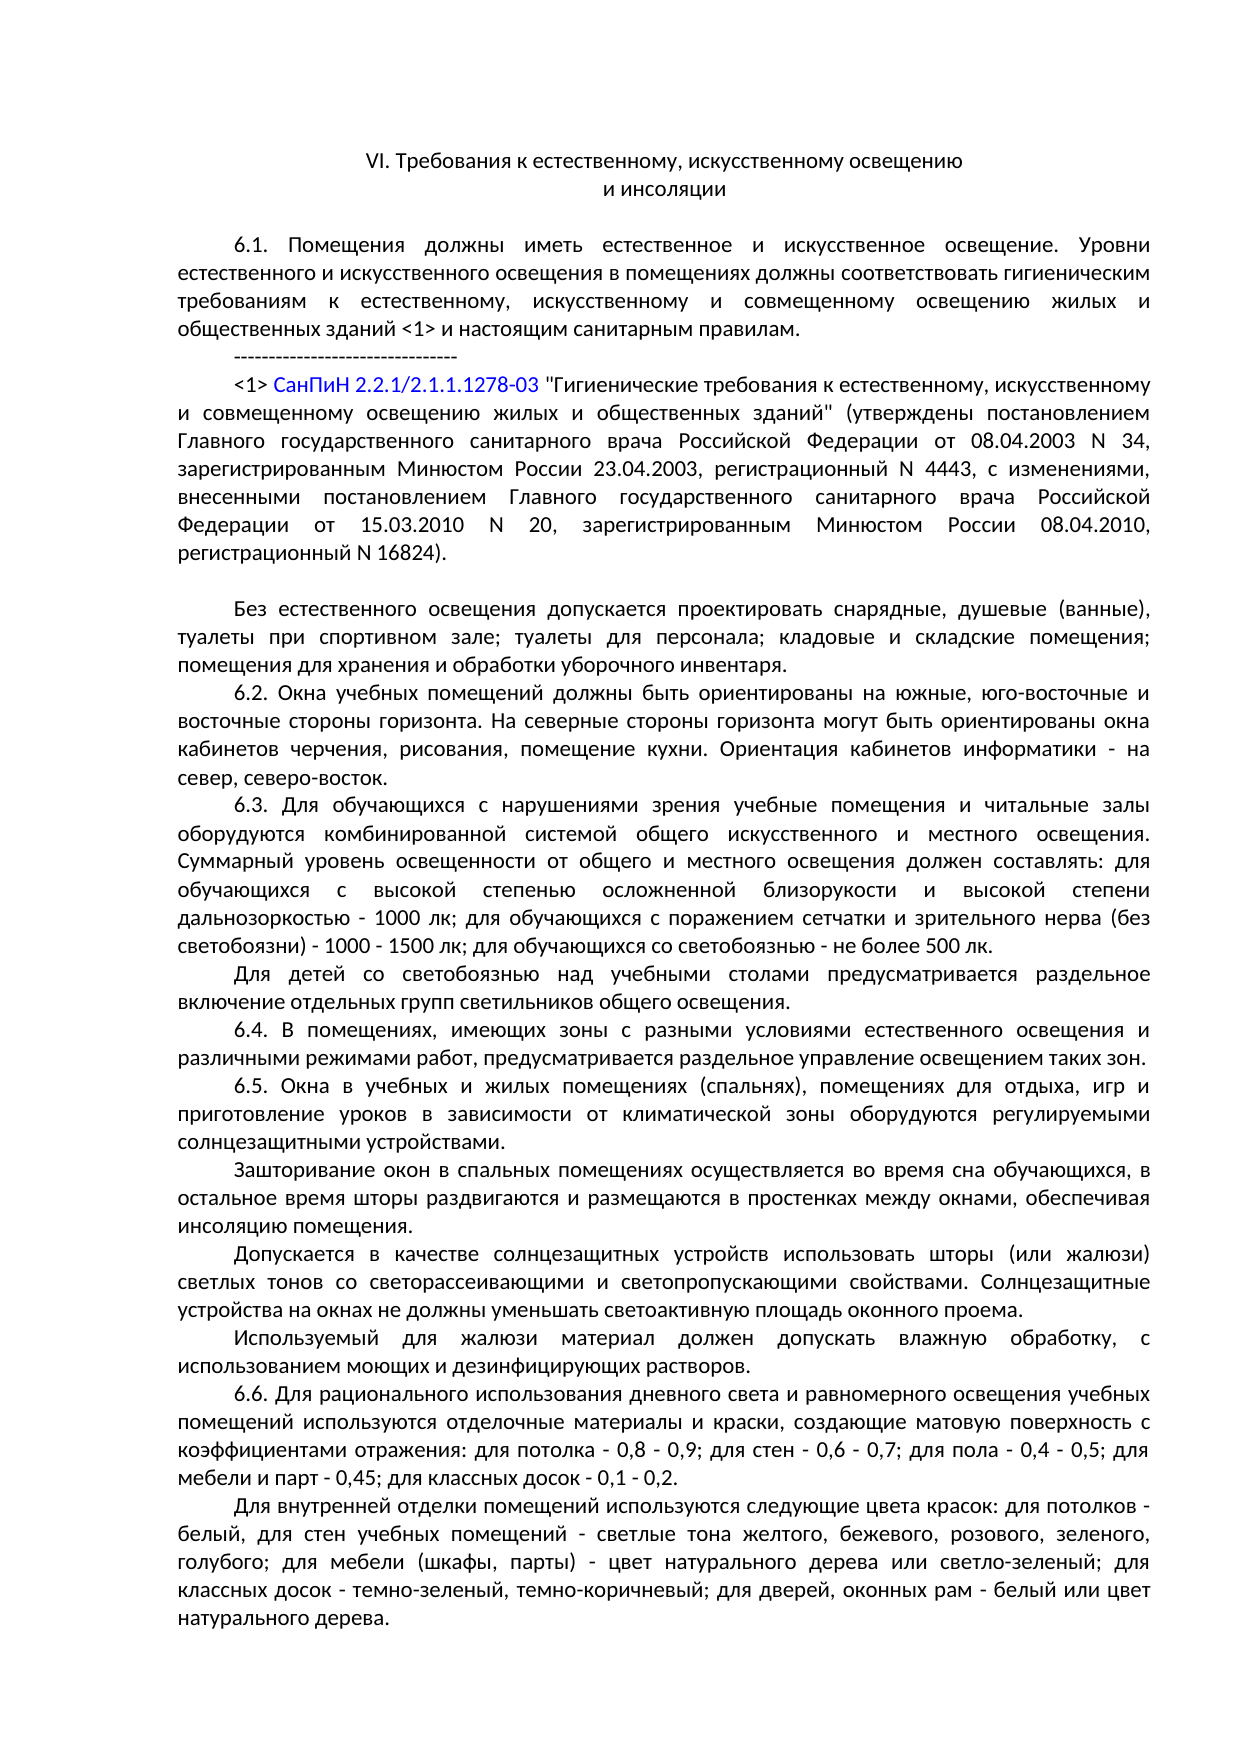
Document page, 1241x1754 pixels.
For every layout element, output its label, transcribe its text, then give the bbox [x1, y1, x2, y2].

text Без естественного освещения допускается проектировать снарядные, душевые (ванные), туалеты при спортивном зале; туалеты для персонала; кладовые и складские помещения; помещения для хранения и обработки уборочного инвентаря. [177, 594, 1152, 678]
text 6.4. В помещениях, имеющих зоны с разными условиями естественного освещения и различными режимами работ, предусматривается раздельное управление освещением таких зон. [177, 1015, 1152, 1071]
text 6.2. Окна учебных помещений должны быть ориентированы на южные, юго-восточные и восточные стороны горизонта. На северные стороны горизонта могут быть ориентированы окна кабинетов черчения, рисования, помещение кухни. Ориентация кабинетов информатики - на север, северо-восток. [177, 678, 1152, 791]
text 6.5. Окна в учебных и жилых помещениях (спальнях), помещениях для отдыха, игр и приготовление уроков в зависимости от климатической зоны оборудуются регулируемыми солнцезащитными устройствами. [177, 1071, 1152, 1155]
text 6.3. Для обучающихся с нарушениями зрения учебные помещения и читальные залы оборудуются комбинированной системой общего искусственного и местного освещения. Суммарный уровень освещенности от общего и местного освещения должен составлять: для обучающихся с высокой степенью осложненной близорукости и высокой степени дальнозоркостью - 1000 лк; для обучающихся с поражением сетчатки и зрительного нерва (без светобоязни) - 1000 - 1500 лк; для обучающихся со светобоязнью - не более 500 лк. [177, 791, 1152, 959]
text Для внутренней отделки помещений используются следующие цвета красок: для потолков - белый, для стен учебных помещений - светлые тона желтого, бежевого, розового, зеленого, голубого; для мебели (шкафы, парты) - цвет натурального дерева или светло-зеленый; для классных досок - темно-зеленый, темно-коричневый; для дверей, оконных рам - белый или цвет натурального дерева. [177, 1491, 1152, 1631]
text Допускается в качестве солнцезащитных устройств использовать шторы (или жалюзи) светлых тонов со светорассеивающими и светопропускающими свойствами. Солнцезащитные устройства на окнах не должны уменьшать светоактивную площадь оконного проема. [177, 1239, 1152, 1323]
text Зашторивание окон в спальных помещениях осуществляется во время сна обучающихся, в остальное время шторы раздвигаются и размещаются в простенках между окнами, обеспечивая инсоляцию помещения. [177, 1155, 1152, 1239]
text <1> СанПиН 2.2.1/2.1.1.1278-03 "Гигиенические требования к естественному, искусственному и совмещенному освещению жилых и общественных зданий" (утверждены постановлением Главного государственного санитарного врача Российской Федерации от 08.04.2003 N 34, зарегистрированным Минюстом России 23.04.2003, регистрационный N 4443, с изменениями, внесенными постановлением Главного государственного санитарного врача Российской Федерации от 15.03.2010 N 20, зарегистрированным Минюстом России 08.04.2010, регистрационный N 16824). [177, 370, 1152, 566]
text и инсоляции [177, 174, 1152, 202]
text 6.1. Помещения должны иметь естественное и искусственное освещение. Уровни естественного и искусственного освещения в помещениях должны соответствовать гигиеническим требованиям к естественному, искусственному и совмещенному освещению жилых и общественных зданий <1> и настоящим санитарным правилам. [177, 230, 1152, 342]
text VI. Требования к естественному, искусственному освещению [177, 146, 1152, 174]
text Используемый для жалюзи материал должен допускать влажную обработку, с использованием моющих и дезинфицирующих растворов. [177, 1323, 1152, 1379]
text 6.6. Для рационального использования дневного света и равномерного освещения учебных помещений используются отделочные материалы и краски, создающие матовую поверхность с коэффициентами отражения: для потолка - 0,8 - 0,9; для стен - 0,6 - 0,7; для пола - 0,4 - 0,5; для мебели и парт - 0,45; для классных досок - 0,1 - 0,2. [177, 1379, 1152, 1491]
text Для детей со светобоязнью над учебными столами предусматривается раздельное включение отдельных групп светильников общего освещения. [177, 959, 1152, 1015]
text -------------------------------- [177, 342, 1152, 370]
